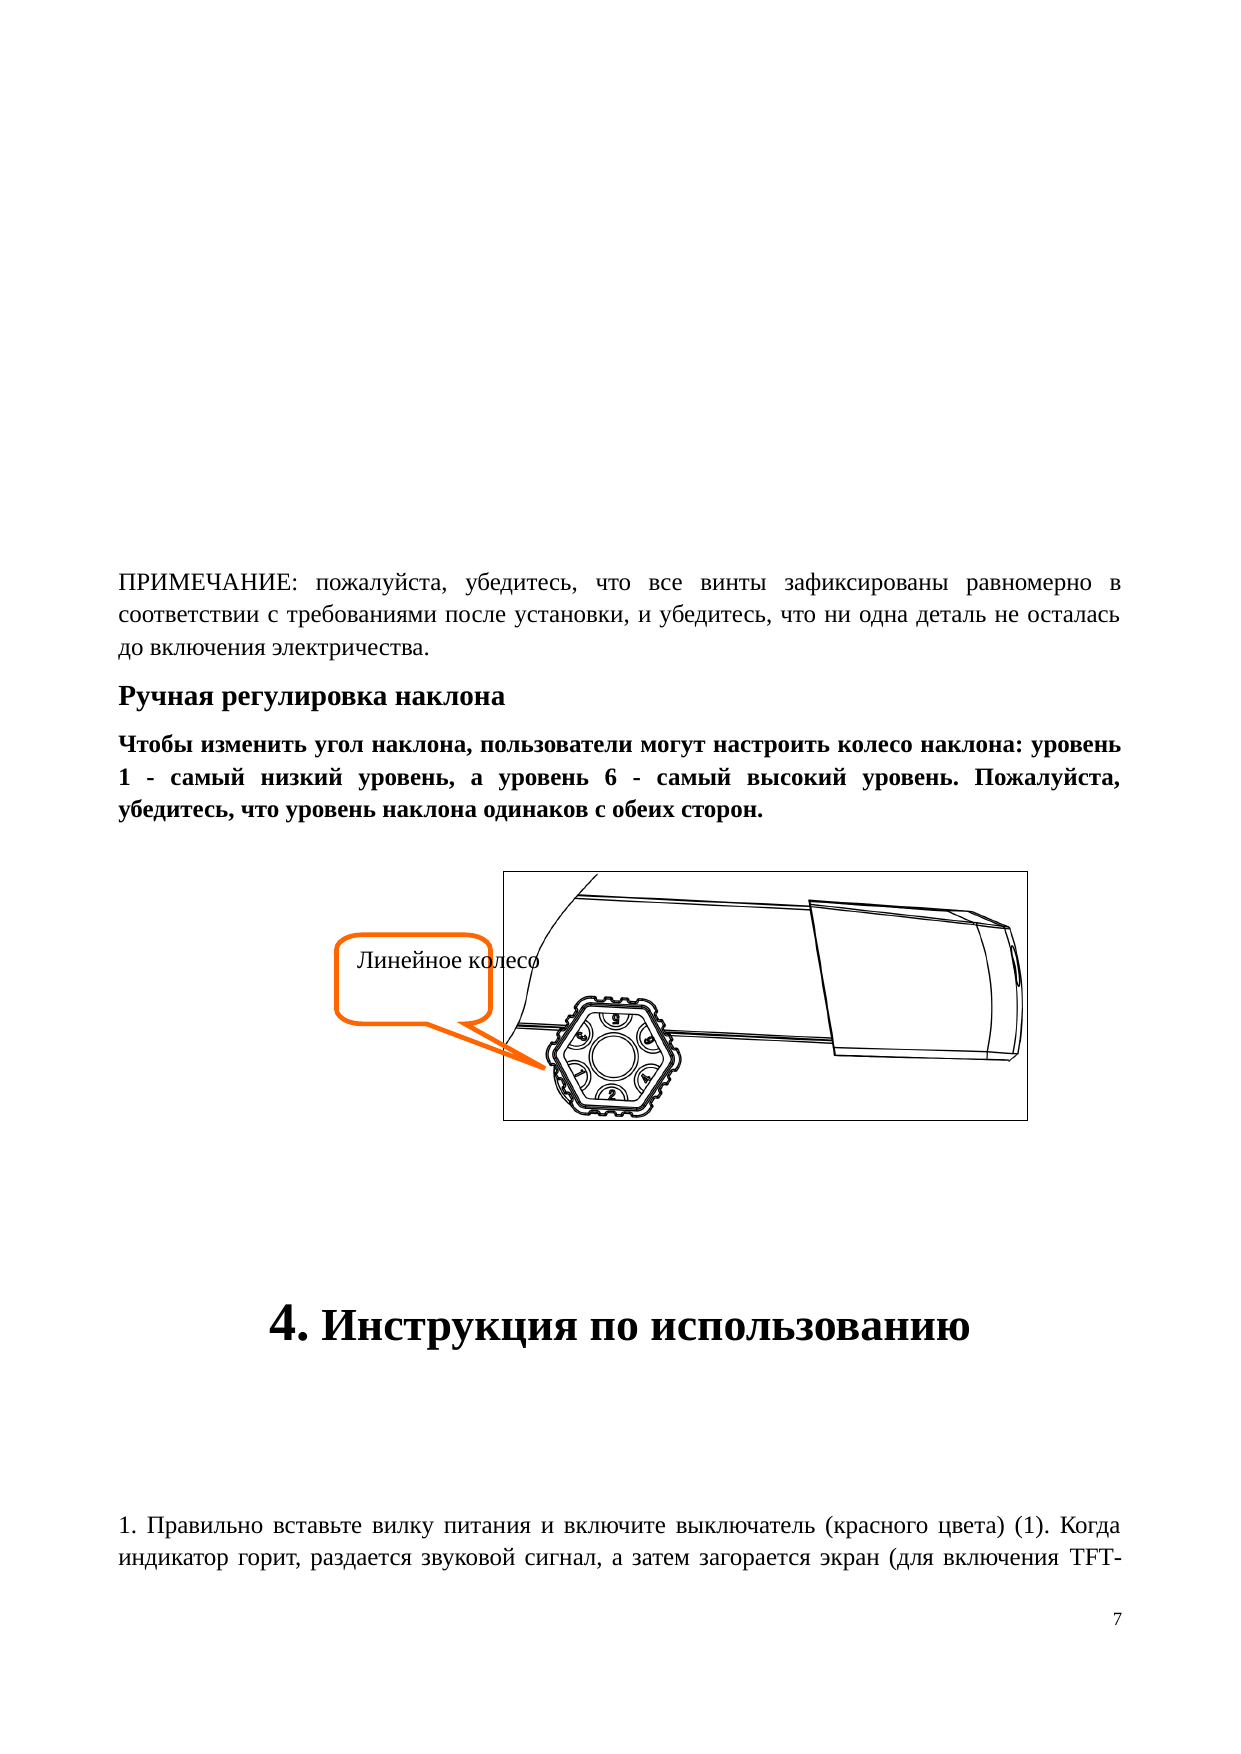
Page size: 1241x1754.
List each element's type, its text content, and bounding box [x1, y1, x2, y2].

text Чтобы изменить угол наклона, пользователи могут настроить колесо наклона: уровень 1 - самый низкий уровень, а уровень 6 - самый высокий уровень. Пожалуйста, убедитесь, что уровень наклона одинаков с обеих сторон. [118, 727, 1122, 825]
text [118, 1508, 1122, 1573]
text ПРИМЕЧАНИЕ: пожалуйста, убедитесь, что все винты зафиксированы равномерно в соответствии с требованиями после установки, и убедитесь, что ни одна деталь не осталась до включения электричества. [118, 565, 1122, 662]
text Ручная регулировка наклона [118, 662, 1122, 727]
picture [504, 872, 1027, 1120]
subtitle 4. Инструкция по использованию [118, 1289, 1122, 1354]
